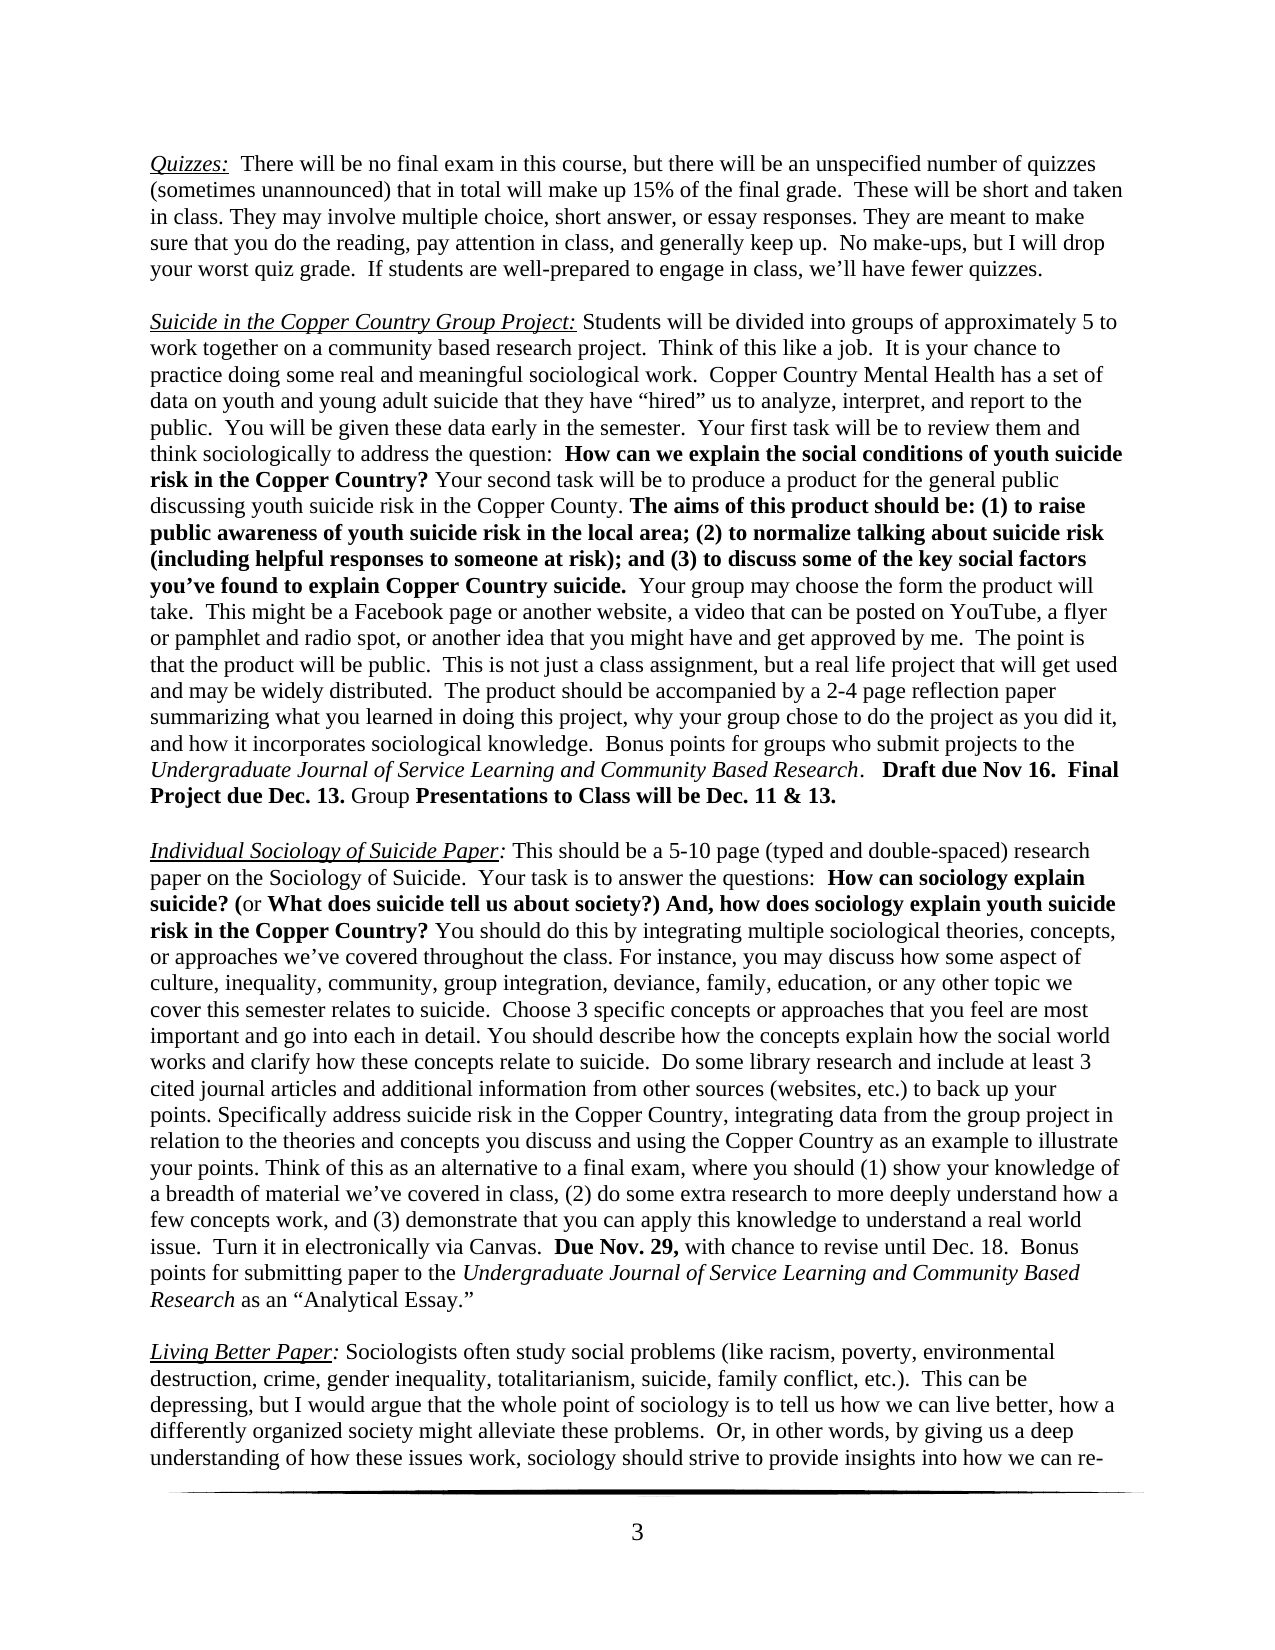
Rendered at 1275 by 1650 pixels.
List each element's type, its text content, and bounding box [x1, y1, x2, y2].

text Individual Sociology of Suicide Paper: This should be a 5-10 page (typed and double-spaced) research paper on the Sociology of Suicide. Your task is to answer the questions: How can sociology explain suicide? (or What does suicide tell us about society?) And, how does sociology explain youth suicide risk in the Copper Country? You should do this by integrating multiple sociological theories, concepts, or approaches we’ve covered throughout the class. For instance, you may discuss how some aspect of culture, inequality, community, group integration, deviance, family, education, or any other topic we cover this semester relates to suicide. Choose 3 specific concepts or approaches that you feel are most important and go into each in detail. You should describe how the concepts explain how the social world works and clarify how these concepts relate to suicide. Do some library research and include at least 3 cited journal articles and additional information from other sources (websites, etc.) to back up your points. Specifically address suicide risk in the Copper Country, integrating data from the group project in relation to the theories and concepts you discuss and using the Copper Country as an example to illustrate your points. Think of this as an alternative to a final exam, where you should (1) show your knowledge of a breadth of material we’ve covered in class, (2) do some extra research to more deeply understand how a few concepts work, and (3) demonstrate that you can apply this knowledge to understand a real world issue. Turn it in electronically via Canvas. Due Nov. 29, with chance to revise until Dec. 18. Bonus points for submitting paper to the Undergraduate Journal of Service Learning and Community Based Research as an “Analytical Essay.” [150, 838, 1125, 1312]
picture [168, 1488, 1144, 1497]
text Quizzes: There will be no final exam in this course, but there will be an unspecified number of quizzes (sometimes unannounced) that in total will make up 15% of the final grade. These will be short and taken in class. They may involve multiple choice, short answer, or essay responses. They are meant to make sure that you do the reading, pay attention in class, and generally keep up. No make-ups, but I will drop your worst quiz grade. If students are well-prepared to engage in class, we’ll have fewer quizzes. [150, 150, 1125, 282]
text Suicide in the Copper Country Group Project: Students will be divided into groups of approximately 5 to work together on a community based research project. Think of this like a job. It is your chance to practice doing some real and meaningful sociological work. Copper Country Mental Health has a set of data on youth and young adult suicide that they have “hired” us to analyze, interpret, and report to the public. You will be given these data early in the semester. Your first task will be to review them and think sociologically to address the question: How can we explain the social conditions of youth suicide risk in the Copper Country? Your second task will be to produce a product for the general public discussing youth suicide risk in the Copper County. The aims of this product should be: (1) to raise public awareness of youth suicide risk in the local area; (2) to normalize talking about suicide risk (including helpful responses to someone at risk); and (3) to discuss some of the key social factors you’ve found to explain Copper Country suicide. Your group may choose the form the product will take. This might be a Facebook page or another website, a video that can be posted on YouTube, a flyer or pamphlet and radio spot, or another idea that you might have and get approved by me. The point is that the product will be public. This is not just a class assignment, but a real life project that will get used and may be widely distributed. The product should be accompanied by a 2-4 page reflection paper summarizing what you learned in doing this project, why your group chose to do the project as you did it, and how it incorporates sociological knowledge. Bonus points for groups who submit projects to the Undergraduate Journal of Service Learning and Community Based Research. Draft due Nov 16. Final Project due Dec. 13. Group Presentations to Class will be Dec. 11 & 13. [150, 308, 1125, 809]
